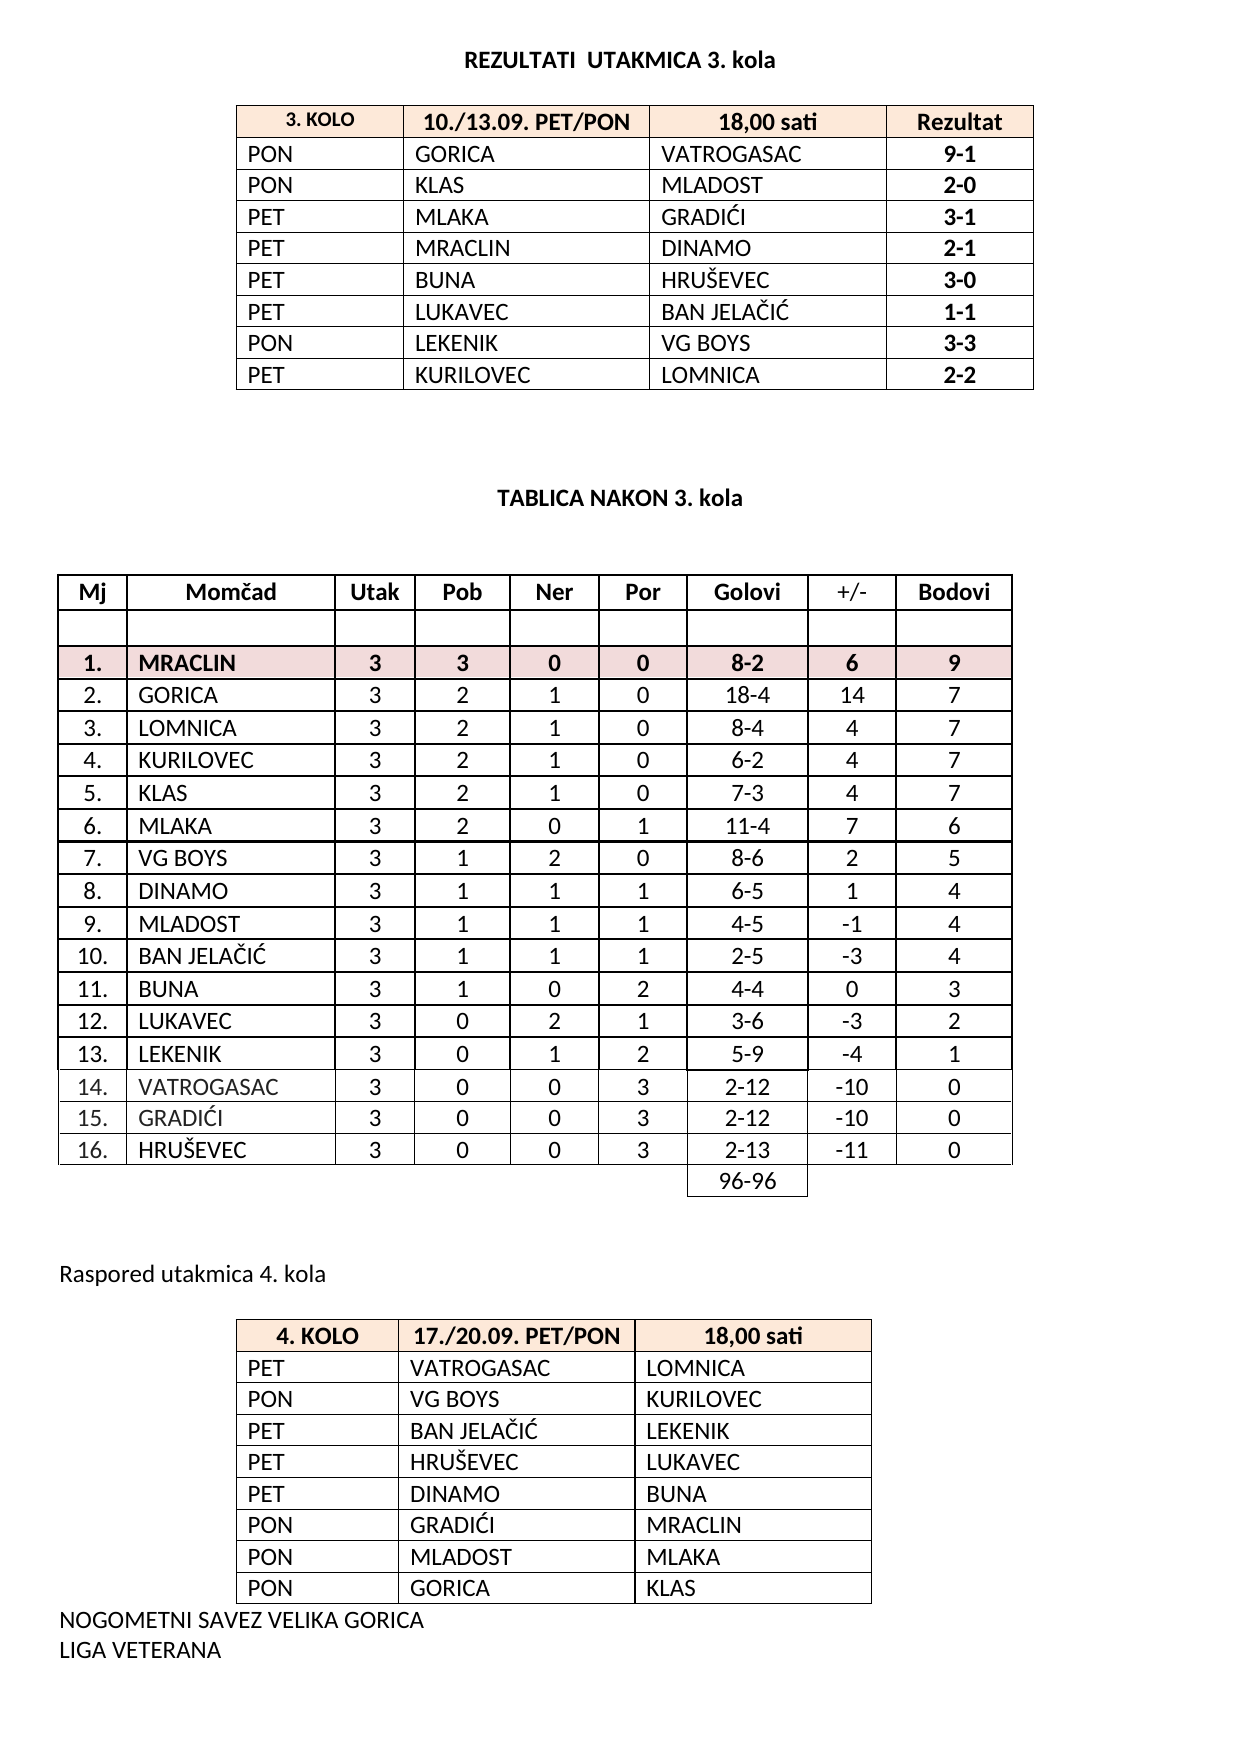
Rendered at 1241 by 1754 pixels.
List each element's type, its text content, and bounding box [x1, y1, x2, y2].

table_cell [896, 1164, 1012, 1196]
table_cell [128, 611, 334, 645]
table_cell 5 [897, 843, 1011, 873]
table_cell 3 [336, 777, 414, 808]
table_cell 3-3 [887, 327, 1033, 358]
table_cell -10 [808, 1102, 896, 1133]
table_cell 2-5 [688, 940, 807, 971]
table_cell 0 [897, 1101, 1012, 1133]
table_cell LEKENIK [636, 1415, 871, 1445]
table_cell 2 [897, 1006, 1011, 1036]
table_cell 3. [59, 712, 126, 743]
table_cell GRADIĆI [650, 201, 886, 232]
table_cell 0 [600, 745, 686, 775]
table_cell 3 [599, 1134, 687, 1164]
table_cell [59, 611, 126, 645]
table_cell 7-3 [688, 777, 807, 808]
table_cell PON [237, 1541, 398, 1572]
table_cell 0 [415, 1070, 510, 1101]
table_cell PON [237, 170, 403, 200]
table_cell 15. [59, 1102, 126, 1133]
table_cell 3-1 [887, 201, 1033, 232]
table_cell 2 [511, 1006, 598, 1036]
text TABLICA NAKON 3. kola [59, 482, 1181, 512]
table_cell PET [237, 201, 403, 232]
table_cell KLAS [128, 777, 334, 808]
table_cell 2 [809, 843, 895, 873]
table_cell MLAKA [404, 201, 649, 232]
table_cell LUKAVEC [128, 1006, 334, 1036]
table_cell KLAS [636, 1573, 871, 1603]
table_cell LOMNICA [636, 1352, 871, 1382]
table_header Pob [416, 576, 509, 609]
table_header 18,00 sati [636, 1320, 871, 1351]
table_cell 0 [511, 1134, 598, 1164]
table_cell PET [237, 1352, 398, 1382]
table_header 4. KOLO [237, 1320, 398, 1351]
table_header Bodovi [897, 576, 1011, 609]
table_cell 7 [897, 680, 1011, 710]
table_cell 10. [59, 940, 126, 971]
table_cell [599, 1165, 687, 1196]
table_cell 1 [416, 843, 509, 873]
table_cell -3 [809, 940, 895, 971]
table_cell 8-2 [688, 647, 807, 677]
table_cell 1 [511, 680, 598, 710]
table_cell 2 [600, 1038, 686, 1069]
table_cell [416, 611, 509, 645]
table_cell 7 [897, 712, 1011, 743]
table_cell -4 [809, 1038, 895, 1069]
table_cell 1 [511, 745, 598, 775]
table_cell 2 [416, 712, 509, 743]
table_cell 3 [336, 712, 414, 743]
table_cell 11. [59, 973, 126, 1003]
table_cell 3 [897, 973, 1011, 1003]
table_cell BAN JELAČIĆ [650, 296, 886, 326]
table_cell 1 [511, 908, 598, 938]
table_cell PON [237, 1573, 398, 1603]
table_cell 4 [809, 712, 895, 743]
table_cell DINAMO [650, 233, 886, 263]
table_cell GORICA [128, 680, 334, 710]
table_cell 4 [809, 777, 895, 808]
table_cell BAN JELAČIĆ [128, 940, 334, 971]
table_cell 1 [600, 875, 686, 906]
table_cell 3 [336, 745, 414, 775]
table_cell 13. [59, 1038, 126, 1069]
table_cell MLADOST [399, 1541, 634, 1572]
table_cell 3 [336, 647, 414, 677]
table_cell 2 [416, 810, 509, 840]
table_cell 18-4 [688, 680, 807, 710]
table_cell 1 [511, 940, 598, 971]
table_cell MLAKA [636, 1541, 871, 1572]
table_cell 2-0 [887, 170, 1033, 200]
table_cell PET [237, 264, 403, 295]
table_cell 6-5 [688, 875, 807, 906]
table_cell 3 [336, 1070, 414, 1101]
table_cell PET [237, 233, 403, 263]
table_cell 4 [809, 745, 895, 775]
table_cell LUKAVEC [404, 296, 649, 326]
table_cell 0 [600, 777, 686, 808]
table_cell 3 [336, 973, 414, 1003]
table_cell VG BOYS [650, 327, 886, 358]
table_cell 2-12 [688, 1071, 807, 1101]
table_cell 1-1 [887, 296, 1033, 326]
table_cell 0 [600, 680, 686, 710]
table_cell -10 [808, 1070, 896, 1101]
table_cell 8-6 [688, 843, 807, 873]
table_cell 4. [59, 745, 126, 775]
table_cell -11 [808, 1134, 896, 1164]
table_cell PON [237, 1510, 398, 1540]
table_cell LOMNICA [128, 712, 334, 743]
table_cell 0 [600, 647, 686, 677]
table_cell 2-13 [688, 1134, 807, 1164]
table_cell 3 [336, 680, 414, 710]
table_cell 7 [809, 810, 895, 840]
table_cell [127, 1165, 335, 1196]
table_cell [335, 1165, 415, 1196]
table_cell 0 [415, 1102, 510, 1133]
table_cell 3 [336, 1134, 414, 1164]
table_cell -1 [809, 908, 895, 938]
table_header +/- [809, 576, 895, 609]
table_cell 5-9 [688, 1038, 807, 1069]
table_cell PET [237, 296, 403, 326]
table_header Utak [336, 576, 414, 609]
table_cell 1 [809, 875, 895, 906]
table_cell [336, 611, 414, 645]
table_cell 4 [897, 940, 1011, 971]
table_cell 1 [416, 908, 509, 938]
table_cell 6 [809, 647, 895, 677]
table_cell PON [237, 138, 403, 168]
table_cell 3 [336, 1006, 414, 1036]
table_cell 2 [600, 973, 686, 1003]
table_cell 0 [511, 1102, 598, 1133]
table_cell 1 [511, 777, 598, 808]
table_cell 1 [511, 1038, 598, 1069]
table_cell 14. [59, 1070, 126, 1101]
table_cell [415, 1165, 510, 1196]
table_cell [808, 1165, 896, 1196]
table_cell PET [237, 1478, 398, 1508]
table_cell 0 [511, 973, 598, 1003]
table_cell MLADOST [128, 908, 334, 938]
table_cell [510, 1165, 599, 1196]
table_cell 4-4 [688, 973, 807, 1003]
table_header Ner [511, 576, 598, 609]
table_cell 1 [511, 712, 598, 743]
table_cell 7 [897, 777, 1011, 808]
table_cell HRUŠEVEC [650, 264, 886, 295]
table_cell HRUŠEVEC [127, 1134, 335, 1164]
table_cell VATROGASAC [399, 1352, 634, 1382]
table_cell [809, 611, 895, 645]
text REZULTATI UTAKMICA 3. kola [59, 44, 1181, 75]
table_cell 3 [599, 1102, 687, 1133]
table_cell HRUŠEVEC [399, 1446, 634, 1477]
table_cell 0 [416, 1038, 509, 1069]
table_header Golovi [688, 576, 807, 609]
table_cell 7. [59, 843, 126, 873]
table_header 18,00 sati [650, 106, 886, 137]
table_cell PET [237, 359, 403, 389]
text LIGA VETERANA [59, 1635, 1181, 1665]
table_cell GRADIĆI [127, 1102, 335, 1133]
table_cell PON [237, 327, 403, 358]
text Raspored utakmica 4. kola [59, 1258, 1181, 1288]
table_cell 3 [336, 843, 414, 873]
table_cell MRACLIN [128, 647, 334, 677]
table_cell 0 [897, 1133, 1012, 1164]
table_cell 0 [511, 1070, 598, 1101]
table_cell 3 [599, 1070, 687, 1101]
table_cell 2-1 [887, 233, 1033, 263]
table_header Mj [59, 576, 126, 609]
table_cell KURILOVEC [404, 359, 649, 389]
table_cell [600, 611, 686, 645]
table_cell 14 [809, 680, 895, 710]
table_cell 1 [511, 875, 598, 906]
table_cell LEKENIK [404, 327, 649, 358]
table_cell -3 [809, 1006, 895, 1036]
table_cell MRACLIN [636, 1510, 871, 1540]
table_cell BAN JELAČIĆ [399, 1415, 634, 1445]
table_cell 2 [511, 843, 598, 873]
table_cell 6 [897, 810, 1011, 840]
table_cell 8-4 [688, 712, 807, 743]
table_cell 7 [897, 745, 1011, 775]
table_cell 2 [416, 777, 509, 808]
table_cell 6. [59, 810, 126, 840]
table_cell 0 [600, 843, 686, 873]
table_cell DINAMO [128, 875, 334, 906]
table_cell DINAMO [399, 1478, 634, 1508]
table_cell GORICA [404, 138, 649, 168]
table_cell 8. [59, 875, 126, 906]
table_cell KLAS [404, 170, 649, 200]
table_cell 1 [416, 940, 509, 971]
table_header 17./20.09. PET/PON [399, 1320, 634, 1351]
table_cell GORICA [399, 1573, 634, 1603]
table_cell 1. [59, 647, 126, 677]
table_cell 16. [59, 1134, 126, 1164]
table_cell 3 [336, 908, 414, 938]
table_cell 1 [600, 940, 686, 971]
table_header Por [600, 576, 686, 609]
table_cell 2-2 [887, 359, 1033, 389]
text NOGOMETNI SAVEZ VELIKA GORICA [59, 1604, 1181, 1635]
table_cell 1 [416, 875, 509, 906]
table_cell 1 [600, 810, 686, 840]
table_cell 4 [897, 908, 1011, 938]
table_cell [688, 611, 807, 645]
table_cell 4 [897, 875, 1011, 906]
table_cell [511, 611, 598, 645]
table_cell 0 [415, 1134, 510, 1164]
table_cell 1 [600, 908, 686, 938]
table_cell 3-0 [887, 264, 1033, 295]
table_cell 2. [59, 680, 126, 710]
table_cell 1 [600, 1006, 686, 1036]
table_cell MLADOST [650, 170, 886, 200]
table_cell 12. [59, 1006, 126, 1036]
table_cell 11-4 [688, 810, 807, 840]
table_cell PON [237, 1383, 398, 1414]
table_cell 6-2 [688, 745, 807, 775]
table_cell 3 [336, 875, 414, 906]
table_cell KURILOVEC [128, 745, 334, 775]
table_cell 9 [897, 647, 1011, 677]
table_header 3. KOLO [237, 106, 403, 137]
table_cell 1 [897, 1038, 1011, 1069]
table_cell 0 [897, 1070, 1012, 1101]
table_cell KURILOVEC [636, 1383, 871, 1414]
table_cell VATROGASAC [650, 138, 886, 168]
table_cell BUNA [128, 973, 334, 1003]
table_cell [897, 611, 1011, 645]
table_cell 2-12 [688, 1102, 807, 1133]
table_cell PET [237, 1415, 398, 1445]
table_cell GRADIĆI [399, 1510, 634, 1540]
table_cell 3-6 [688, 1006, 807, 1036]
table_cell PET [237, 1446, 398, 1477]
table_cell VATROGASAC [127, 1070, 335, 1101]
table_header Rezultat [887, 106, 1033, 137]
table_cell 2 [416, 680, 509, 710]
table_cell MLAKA [128, 810, 334, 840]
table_cell 3 [336, 940, 414, 971]
table_cell 9. [59, 908, 126, 938]
table_cell VG BOYS [128, 843, 334, 873]
table_cell 3 [336, 1038, 414, 1069]
table_cell 0 [511, 647, 598, 677]
table_cell 5. [59, 777, 126, 808]
table_cell LEKENIK [128, 1038, 334, 1069]
table_cell LOMNICA [650, 359, 886, 389]
table_header 10./13.09. PET/PON [404, 106, 649, 137]
table_header Momčad [128, 576, 334, 609]
table_cell BUNA [404, 264, 649, 295]
table_cell 9-1 [887, 138, 1033, 168]
table_cell 4-5 [688, 908, 807, 938]
table_cell VG BOYS [399, 1383, 634, 1414]
table_cell MRACLIN [404, 233, 649, 263]
table_cell LUKAVEC [636, 1446, 871, 1477]
table_cell 3 [336, 810, 414, 840]
table_cell 0 [416, 1006, 509, 1036]
table_cell [58, 1165, 127, 1196]
table_cell 2 [416, 745, 509, 775]
table_cell 3 [416, 647, 509, 677]
table_cell 96-96 [688, 1165, 807, 1196]
table_cell 3 [336, 1102, 414, 1133]
table_cell BUNA [636, 1478, 871, 1508]
table_cell 0 [600, 712, 686, 743]
table_cell 0 [511, 810, 598, 840]
table_cell 0 [809, 973, 895, 1003]
table_cell 1 [416, 973, 509, 1003]
